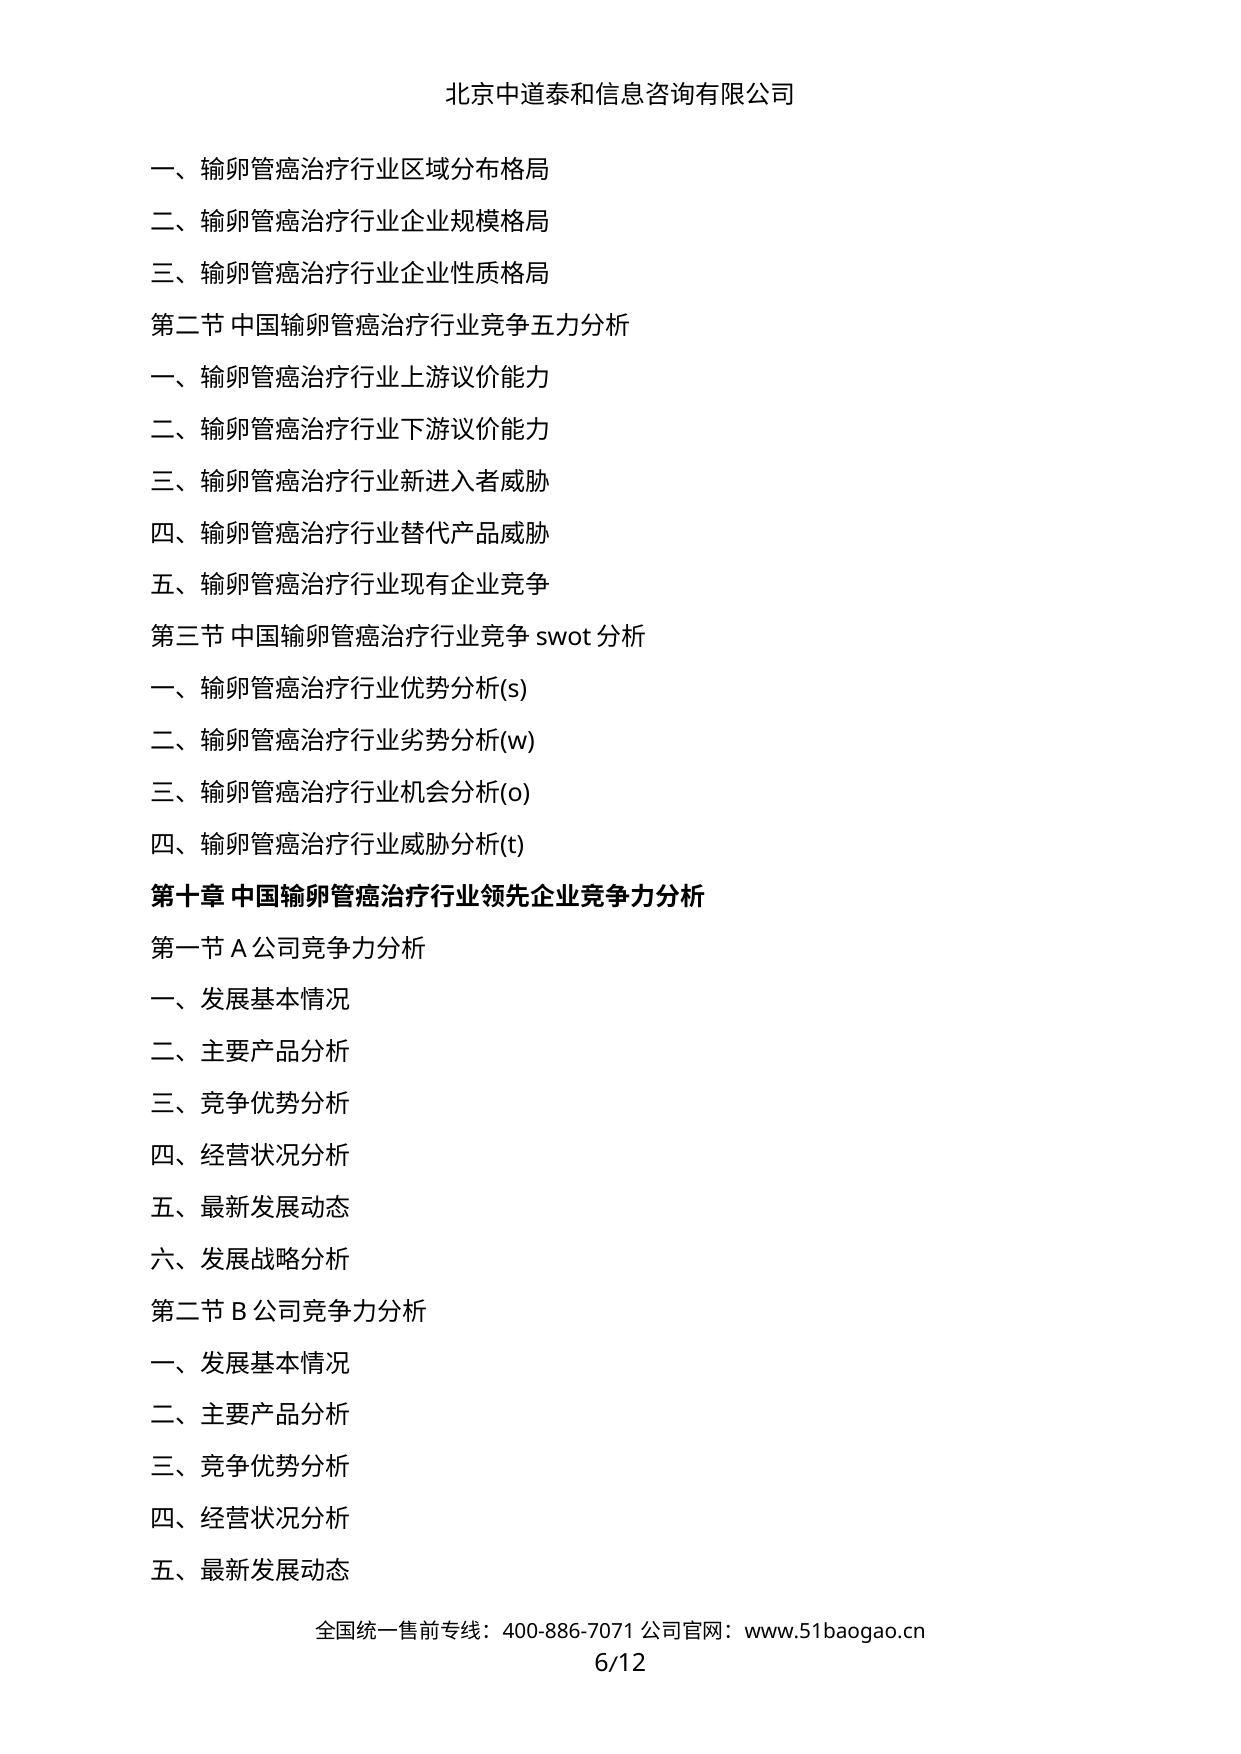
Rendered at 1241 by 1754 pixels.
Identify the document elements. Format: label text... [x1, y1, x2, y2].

text 五、最新发展动态 [150, 1187, 1090, 1224]
text 三、竞争优势分析 [150, 1084, 1090, 1120]
text 三、输卵管癌治疗行业新进入者威胁 [150, 461, 1090, 497]
text 第二节 中国输卵管癌治疗行业竞争五力分析 [150, 306, 1090, 342]
text 第十章 中国输卵管癌治疗行业领先企业竞争力分析 [150, 876, 1090, 912]
text 一、输卵管癌治疗行业上游议价能力 [150, 357, 1090, 394]
text 第三节 中国输卵管癌治疗行业竞争swot分析 [150, 617, 1090, 653]
text 三、输卵管癌治疗行业机会分析(o) [150, 772, 1090, 809]
text 三、输卵管癌治疗行业企业性质格局 [150, 254, 1090, 290]
text 第一节 A公司竞争力分析 [150, 928, 1090, 964]
text 一、发展基本情况 [150, 1343, 1090, 1379]
text 五、最新发展动态 [150, 1551, 1090, 1587]
text 四、输卵管癌治疗行业替代产品威胁 [150, 513, 1090, 549]
text 三、竞争优势分析 [150, 1447, 1090, 1483]
text 四、经营状况分析 [150, 1499, 1090, 1535]
text 一、输卵管癌治疗行业优势分析(s) [150, 669, 1090, 705]
text 五、输卵管癌治疗行业现有企业竞争 [150, 565, 1090, 601]
text 一、输卵管癌治疗行业区域分布格局 [150, 150, 1090, 186]
text 二、主要产品分析 [150, 1395, 1090, 1431]
text 六、发展战略分析 [150, 1239, 1090, 1276]
text 二、输卵管癌治疗行业下游议价能力 [150, 409, 1090, 446]
text 一、发展基本情况 [150, 980, 1090, 1016]
text 二、输卵管癌治疗行业企业规模格局 [150, 202, 1090, 238]
text 四、经营状况分析 [150, 1136, 1090, 1172]
text 四、输卵管癌治疗行业威胁分析(t) [150, 824, 1090, 861]
text 第二节 B公司竞争力分析 [150, 1291, 1090, 1327]
text 二、主要产品分析 [150, 1032, 1090, 1068]
text 二、输卵管癌治疗行业劣势分析(w) [150, 721, 1090, 757]
